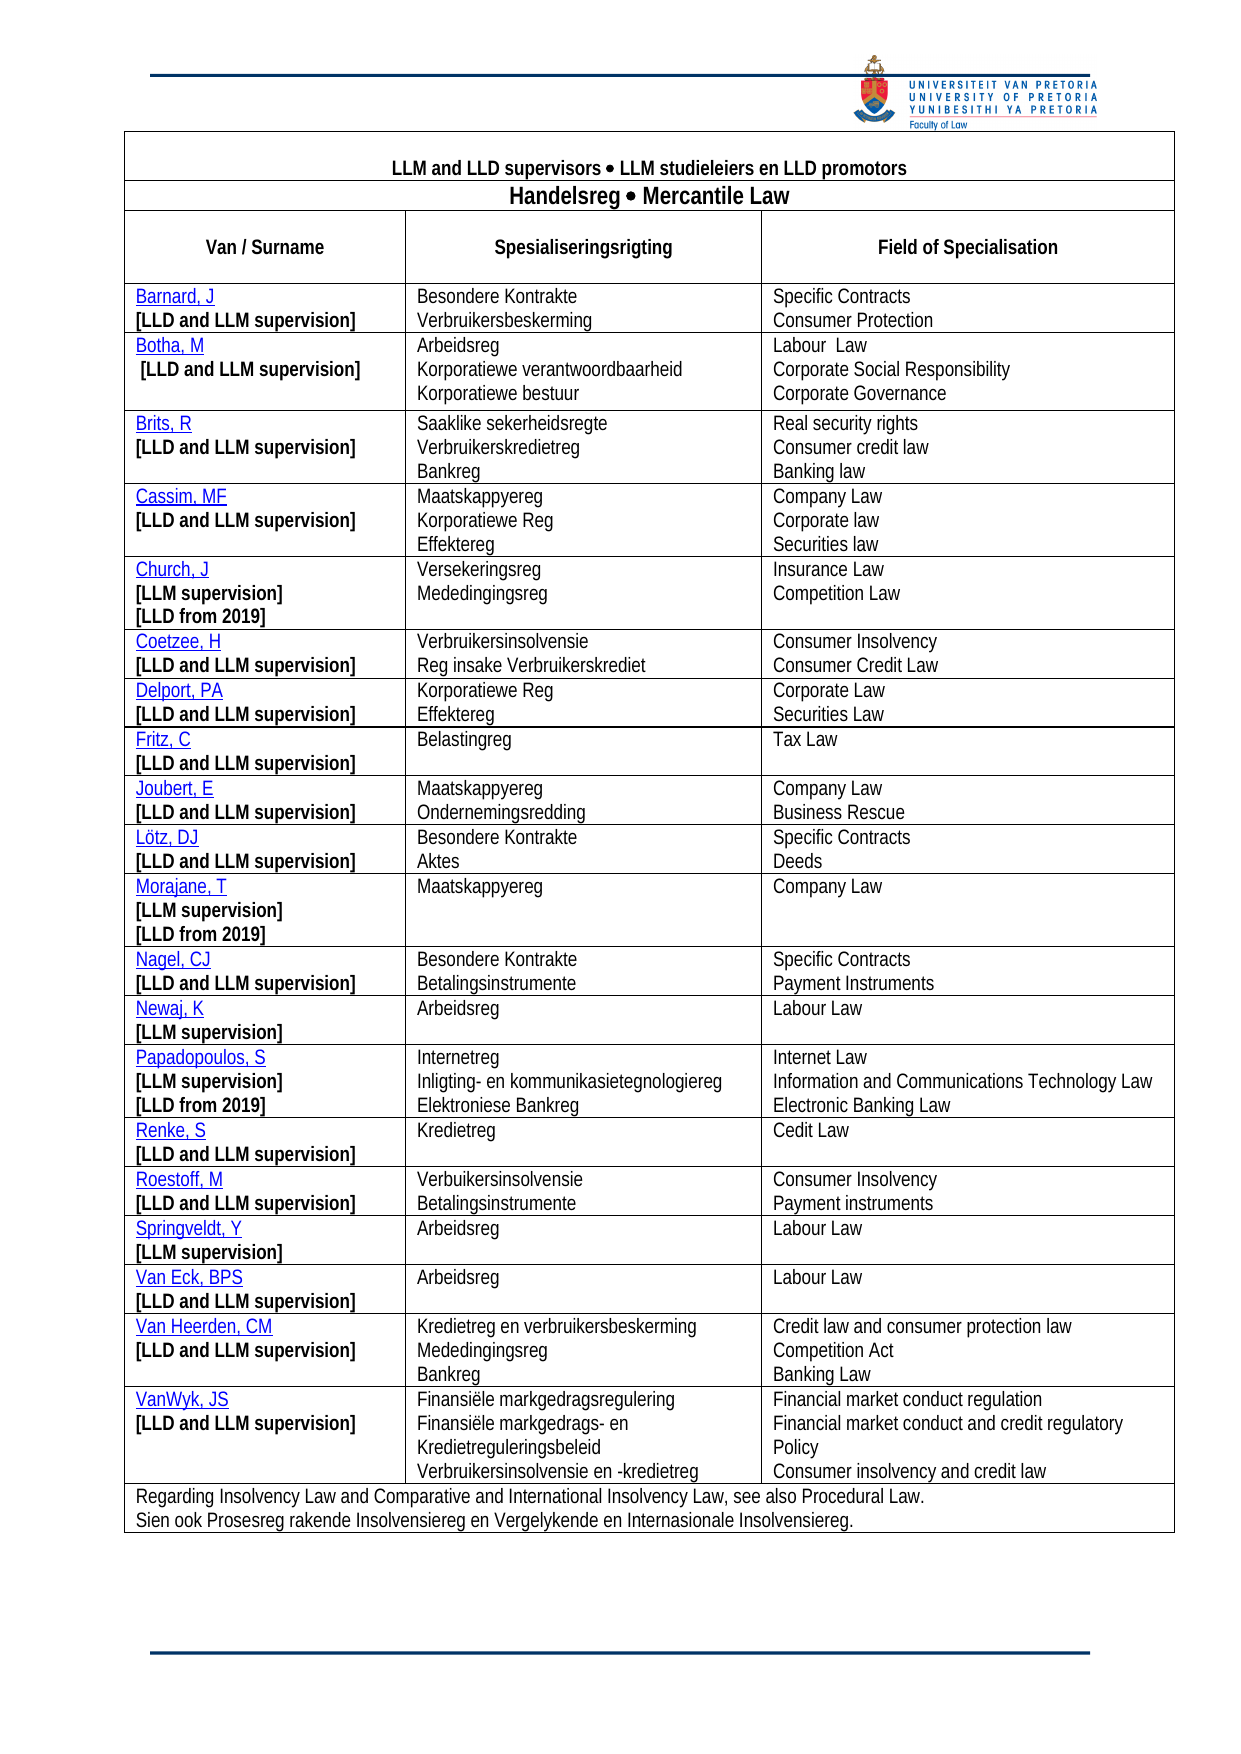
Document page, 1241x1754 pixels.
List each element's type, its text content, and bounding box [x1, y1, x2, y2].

table_cell Besondere Kontrakte Verbruikersbeskerming [406, 284, 761, 332]
table_cell Regarding Insolvency Law and Comparative and International Insolvency Law, see also Procedural Law. Sien ook Prosesreg rakende Insolvensiereg en Vergelykende en Internasionale Insolvensiereg. [125, 1484, 1174, 1532]
table_cell Company Law Corporate law Securities law [762, 484, 1174, 556]
table_cell Cassim, MF [LLD and LLM supervision] [125, 484, 405, 556]
table_cell Labour Law [762, 996, 1174, 1044]
table_cell Versekeringsreg Mededingingsreg [406, 557, 761, 628]
table_cell Morajane, T [LLM supervision] [LLD from 2019] [125, 874, 405, 946]
table_cell Financial market conduct regulation Financial market conduct and credit regulatory Policy Consumer insolvency and credit law [762, 1387, 1174, 1483]
table_cell Labour Law [762, 1265, 1174, 1313]
table_cell Field of Specialisation [762, 211, 1174, 283]
table_cell Springveldt, Y [LLM supervision] [125, 1216, 405, 1264]
table_cell Papadopoulos, S [LLM supervision] [LLD from 2019] [125, 1045, 405, 1117]
table_cell Corporate Law Securities Law [762, 679, 1174, 726]
table_cell Renke, S [LLD and LLM supervision] [125, 1118, 405, 1166]
table_cell Company Law [762, 874, 1174, 946]
table_cell Specific Contracts Consumer Protection [762, 284, 1174, 332]
table_cell Consumer Insolvency Payment instruments [762, 1167, 1174, 1215]
table_cell Consumer Insolvency Consumer Credit Law [762, 630, 1174, 677]
table_cell Coetzee, H [LLD and LLM supervision] [125, 630, 405, 677]
table_cell Company Law Business Rescue [762, 776, 1174, 824]
table_cell Van / Surname [125, 211, 405, 283]
table_cell Maatskappyereg Korporatiewe Reg Effektereg [406, 484, 761, 556]
table_cell Credit law and consumer protection law Competition Act Banking Law [762, 1314, 1174, 1386]
table_cell Handelsreg Mercantile Law [125, 181, 1174, 210]
table_cell Church, J [LLM supervision] [LLD from 2019] [125, 557, 405, 628]
table_cell Internetreg Inligting- en kommunikasietegnologiereg Elektroniese Bankreg [406, 1045, 761, 1117]
table_cell Arbeidsreg [406, 1216, 761, 1264]
table_cell Fritz, C [LLD and LLM supervision] [125, 728, 405, 775]
table_cell Spesialiseringsrigting [406, 211, 761, 283]
table_cell Maatskappyereg [406, 874, 761, 946]
table_cell Saaklike sekerheidsregte Verbruikerskredietreg Bankreg [406, 411, 761, 483]
table_cell Van Heerden, CM [LLD and LLM supervision] [125, 1314, 405, 1386]
table_cell Lötz, DJ [LLD and LLM supervision] [125, 825, 405, 873]
table_cell Roestoff, M [LLD and LLM supervision] [125, 1167, 405, 1215]
table_cell Internet Law Information and Communications Technology Law Electronic Banking Law [762, 1045, 1174, 1117]
table_cell Joubert, E [LLD and LLM supervision] [125, 776, 405, 824]
table_cell Real security rights Consumer credit law Banking law [762, 411, 1174, 483]
table_cell Arbeidsreg Korporatiewe verantwoordbaarheid Korporatiewe bestuur [406, 333, 761, 410]
table_cell Tax Law [762, 728, 1174, 775]
table_cell Arbeidsreg [406, 996, 761, 1044]
table_cell Specific Contracts Deeds [762, 825, 1174, 873]
table_cell Brits, R [LLD and LLM supervision] [125, 411, 405, 483]
table_cell Barnard, J [LLD and LLM supervision] [125, 284, 405, 332]
table_cell Verbruikersinsolvensie Reg insake Verbruikerskrediet [406, 630, 761, 677]
table_cell Besondere Kontrakte Aktes [406, 825, 761, 873]
table_cell Labour Law [762, 1216, 1174, 1264]
table_cell Maatskappyereg Ondernemingsredding [406, 776, 761, 824]
table_cell Belastingreg [406, 728, 761, 775]
table_cell Kredietreg en verbruikersbeskerming Mededingingsreg Bankreg [406, 1314, 761, 1386]
table_cell Arbeidsreg [406, 1265, 761, 1313]
table_cell Cedit Law [762, 1118, 1174, 1166]
table_cell Korporatiewe Reg Effektereg [406, 679, 761, 726]
table_cell Labour Law Corporate Social Responsibility Corporate Governance [762, 333, 1174, 410]
table_cell VanWyk, JS [LLD and LLM supervision] [125, 1387, 405, 1483]
table_cell Specific Contracts Payment Instruments [762, 947, 1174, 995]
table_cell Newaj, K [LLM supervision] [125, 996, 405, 1044]
table_cell Finansiële markgedragsregulering Finansiële markgedrags- en Kredietreguleringsbeleid Verbruikersinsolvensie en -kredietreg [406, 1387, 761, 1483]
table_header LLM and LLD supervisors LLM studieleiers en LLD promotors [125, 132, 1174, 180]
table_cell Delport, PA [LLD and LLM supervision] [125, 679, 405, 726]
table_cell Insurance Law Competition Law [762, 557, 1174, 628]
table_cell Van Eck, BPS [LLD and LLM supervision] [125, 1265, 405, 1313]
table_cell Nagel, CJ [LLD and LLM supervision] [125, 947, 405, 995]
picture [853, 54, 1097, 131]
table_cell Kredietreg [406, 1118, 761, 1166]
table_cell Besondere Kontrakte Betalingsinstrumente [406, 947, 761, 995]
table_cell Verbuikersinsolvensie Betalingsinstrumente [406, 1167, 761, 1215]
table_cell Botha, M [LLD and LLM supervision] [125, 333, 405, 410]
